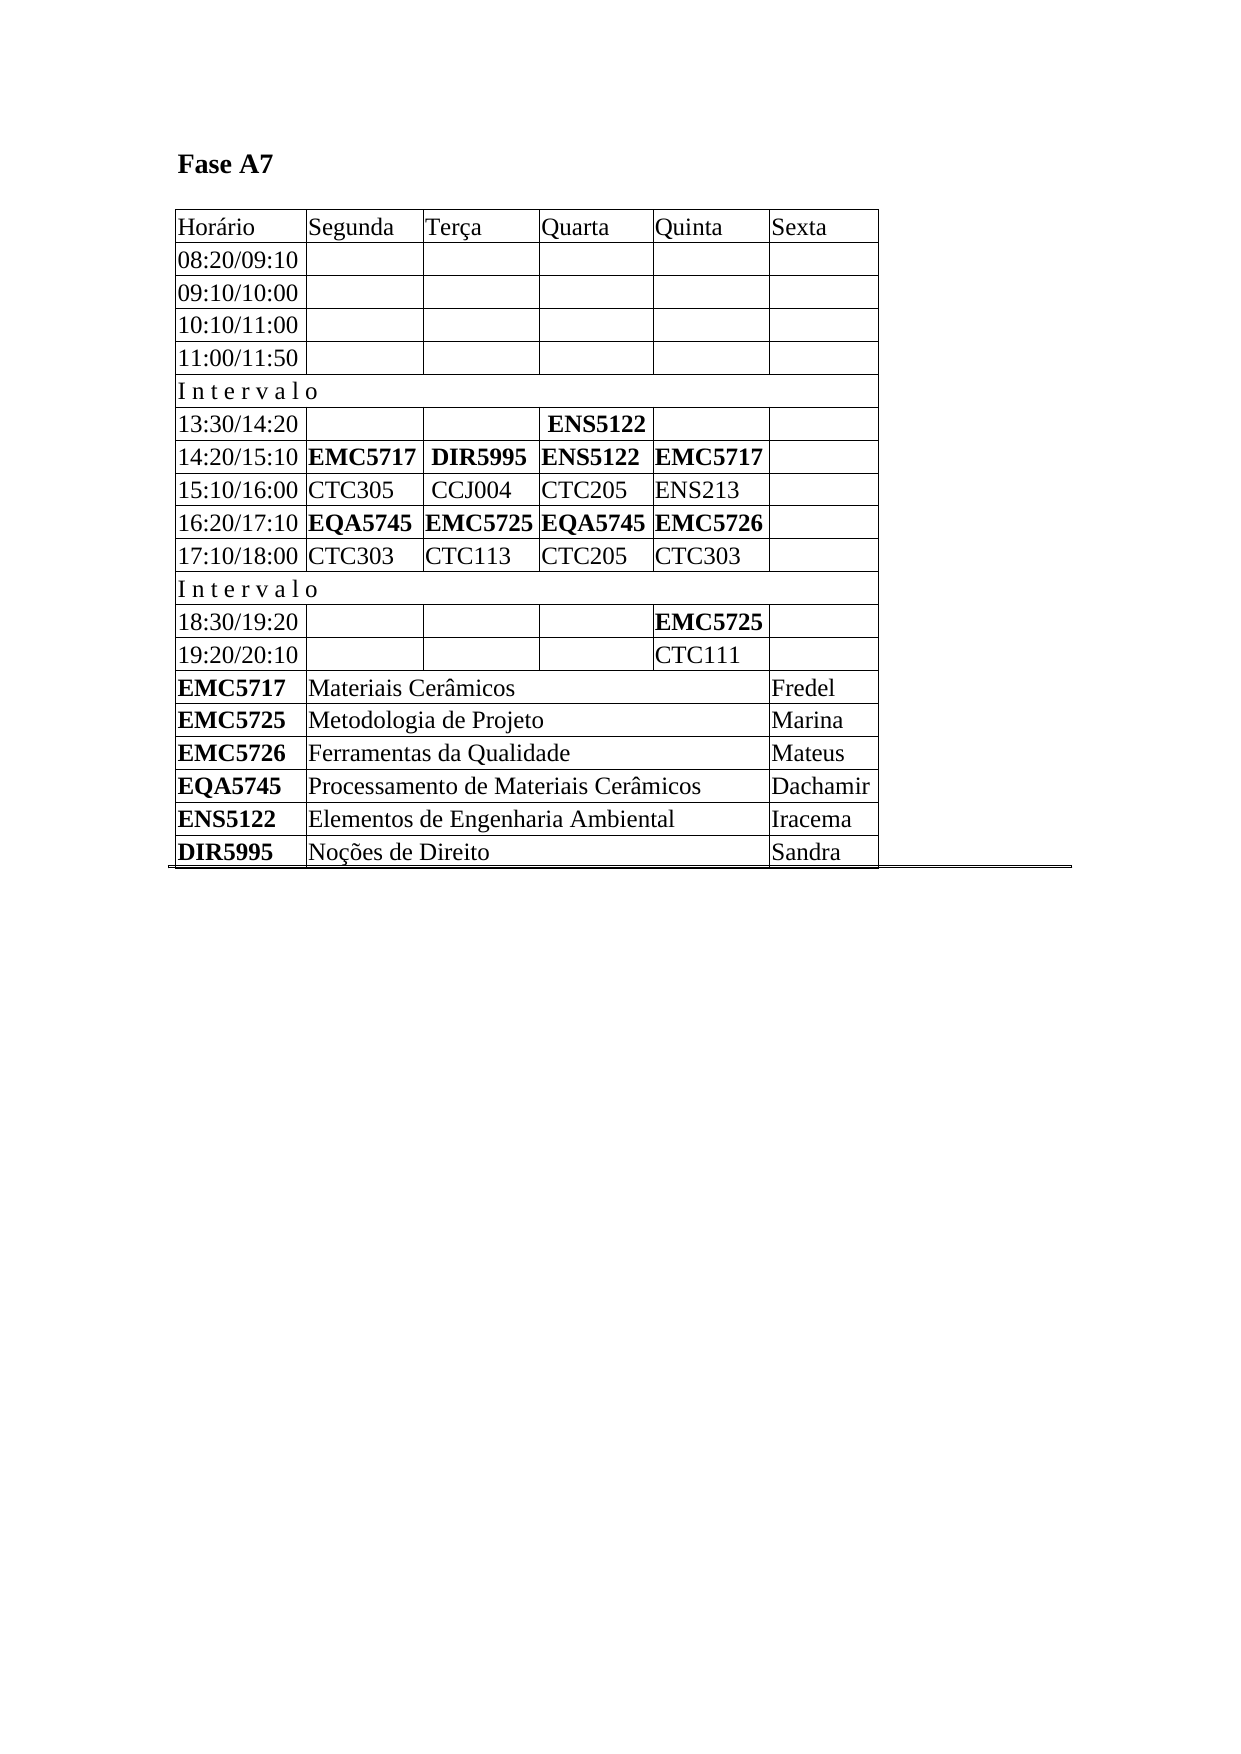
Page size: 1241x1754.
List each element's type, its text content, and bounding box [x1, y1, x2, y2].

table_cell Ferramentas da Qualidade [307, 737, 769, 769]
table_cell [770, 506, 878, 538]
table_cell EMC5726 [176, 737, 306, 769]
table_cell EMC5725 [654, 605, 769, 637]
table_cell 18:30/19:20 [176, 605, 306, 637]
table_cell ENS5122 [540, 408, 653, 439]
table_cell Fredel [770, 671, 878, 703]
table_cell EMC5726 [654, 506, 769, 538]
table_cell [770, 243, 878, 275]
table_cell Dachamir [770, 770, 878, 802]
table_cell [770, 309, 878, 341]
table_cell Processamento de Materiais Cerâmicos [307, 770, 769, 802]
table_cell Elementos de Engenharia Ambiental [307, 803, 769, 834]
table_header Quinta [654, 210, 769, 242]
table_cell [424, 605, 539, 637]
table_cell [307, 309, 423, 341]
table_cell 13:30/14:20 [176, 408, 306, 439]
table_cell EMC5717 [176, 671, 306, 703]
table_cell Mateus [770, 737, 878, 769]
table_cell [424, 276, 539, 308]
table_cell 17:10/18:00 [176, 539, 306, 571]
table_cell [540, 605, 653, 637]
table_cell 11:00/11:50 [176, 342, 306, 374]
table_cell CTC205 [540, 474, 653, 505]
table_cell [654, 276, 769, 308]
table_cell Materiais Cerâmicos [307, 671, 769, 703]
table_cell I n t e r v a l o [176, 375, 878, 407]
table_cell [424, 638, 539, 670]
table_cell EMC5717 [307, 441, 423, 472]
table_cell DIR5995 [176, 836, 306, 865]
table_cell Metodologia de Projeto [307, 704, 769, 736]
table_cell EMC5725 [424, 506, 539, 538]
table_cell [654, 408, 769, 439]
table_cell [770, 342, 878, 374]
table_cell CTC113 [424, 539, 539, 571]
table_cell [770, 276, 878, 308]
table_cell 10:10/11:00 [176, 309, 306, 341]
table_cell 16:20/17:10 [176, 506, 306, 538]
table_cell [540, 309, 653, 341]
text Fase A7 [177, 148, 1063, 180]
table_cell ENS5122 [540, 441, 653, 472]
table_cell [540, 342, 653, 374]
table_cell EMC5717 [654, 441, 769, 472]
table_cell 19:20/20:10 [176, 638, 306, 670]
table_cell EQA5745 [540, 506, 653, 538]
table_header Segunda [307, 210, 423, 242]
table_cell CCJ004 [424, 474, 539, 505]
table_cell ENS5122 [176, 803, 306, 834]
table_cell [654, 243, 769, 275]
table_cell CTC205 [540, 539, 653, 571]
table_cell EMC5725 [176, 704, 306, 736]
table_cell [770, 474, 878, 505]
table_cell [770, 441, 878, 472]
table_cell Marina [770, 704, 878, 736]
table_header Quarta [540, 210, 653, 242]
table_cell Iracema [770, 803, 878, 834]
table_cell [424, 408, 539, 439]
table_cell 08:20/09:10 [176, 243, 306, 275]
table_cell [654, 342, 769, 374]
table_cell 09:10/10:00 [176, 276, 306, 308]
table_cell 15:10/16:00 [176, 474, 306, 505]
table_cell [307, 276, 423, 308]
table_cell [307, 408, 423, 439]
table_cell EQA5745 [307, 506, 423, 538]
table_cell DIR5995 [424, 441, 539, 472]
table_header Horário [176, 210, 306, 242]
table_cell EQA5745 [176, 770, 306, 802]
table_cell [540, 638, 653, 670]
table_cell [307, 638, 423, 670]
table_cell [770, 638, 878, 670]
table_cell [770, 539, 878, 571]
table_cell CTC305 [307, 474, 423, 505]
table_cell [424, 243, 539, 275]
table_cell CTC303 [654, 539, 769, 571]
table_cell Noções de Direito [307, 836, 769, 865]
table_cell [307, 243, 423, 275]
table_cell CTC303 [307, 539, 423, 571]
table_cell I n t e r v a l o [176, 572, 878, 604]
table_cell CTC111 [654, 638, 769, 670]
table_cell Sandra [770, 836, 878, 865]
table_header Sexta [770, 210, 878, 242]
table_cell 14:20/15:10 [176, 441, 306, 472]
table_cell ENS213 [654, 474, 769, 505]
table_cell [424, 309, 539, 341]
table_cell [540, 243, 653, 275]
table_cell [654, 309, 769, 341]
table_cell [770, 605, 878, 637]
table_cell [540, 276, 653, 308]
table_cell [770, 408, 878, 439]
table_cell [307, 605, 423, 637]
table_header Terça [424, 210, 539, 242]
table_cell [307, 342, 423, 374]
table_cell [424, 342, 539, 374]
